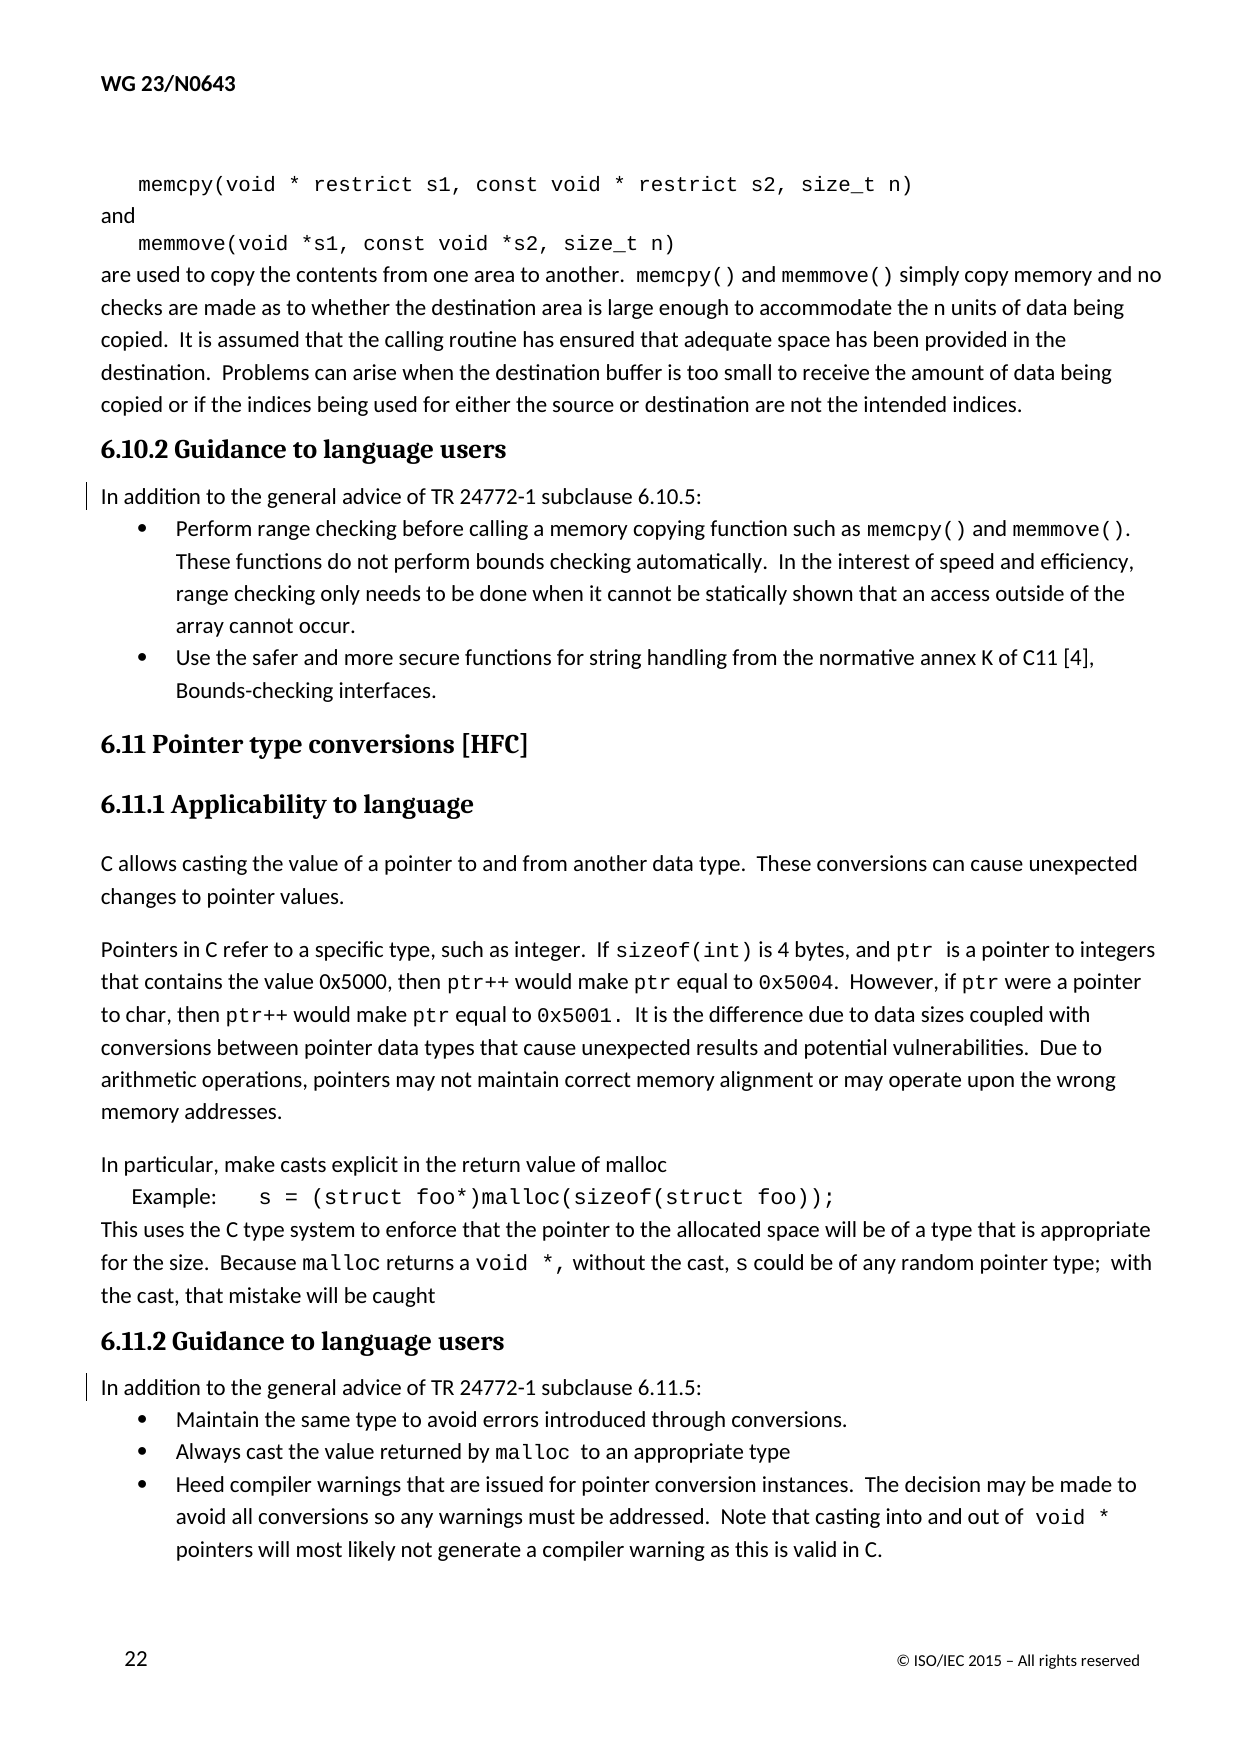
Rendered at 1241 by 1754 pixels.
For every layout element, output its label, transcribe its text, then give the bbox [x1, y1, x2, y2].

list Heed compiler warnings that are issued for pointer conversion instances. The decision may be made to avoid all conversions so any warnings must be addressed. Note that casting into and out of void * pointers will most likely not generate a compiler warning as this is valid in C. [138, 1470, 1164, 1563]
list Always cast the value returned by malloc to an appropriate type [138, 1437, 1164, 1466]
subtitle 6.11.2 Guidance to language users [101, 1326, 1164, 1357]
text C allows casting the value of a pointer to and from another data type. These conversions can cause unexpected changes to pointer values. [101, 849, 1164, 910]
list Use the safer and more secure functions for string handling from the normative annex K of C11 [4], Bounds-checking interfaces. [138, 643, 1164, 704]
subtitle 6.11.1 Applicability to language [101, 789, 1164, 821]
list Maintain the same type to avoid errors introduced through conversions. [138, 1405, 1164, 1433]
subtitle 6.10.2 Guidance to language users [101, 434, 1164, 466]
text are used to copy the contents from one area to another. memcpy() and memmove() simply copy memory and no checks are made as to whether the destination area is large enough to accommodate the n units of data being copied. It is assumed that the calling routine has ensured that adequate space has been provided in the destination. Problems can arise when the destination buffer is too small to receive the amount of data being copied or if the indices being used for either the source or destination are not the intended indices. [101, 261, 1164, 418]
list In addition to the general advice of TR 24772-1 subclause 6.10.5: [101, 482, 1164, 510]
text In particular, make casts explicit in the return value of malloc [101, 1150, 1164, 1178]
text and [101, 201, 1164, 229]
list Perform range checking before calling a memory copying function such as memcpy() and memmove(). These functions do not perform bounds checking automatically. In the interest of speed and efficiency, range checking only needs to be done when it cannot be statically shown that an access outside of the array cannot occur. [138, 514, 1164, 639]
text memmove(void *s1, const void *s2, size_t n) [101, 233, 1164, 257]
subtitle 6.11 Pointer type conversions [HFC] [101, 729, 1164, 760]
text This uses the C type system to enforce that the pointer to the allocated space will be of a type that is appropriate for the size. Because malloc returns a void *, without the cast, s could be of any random pointer type; with the cast, that mistake will be caught [101, 1216, 1164, 1309]
text memcpy(void * restrict s1, const void * restrict s2, size_t n) [101, 173, 1164, 197]
text Pointers in C refer to a specific type, such as integer. If sizeof(int) is 4 bytes, and ptr is a pointer to integers that contains the value 0x5000, then ptr++ would make ptr equal to 0x5004. However, if ptr were a pointer to char, then ptr++ would make ptr equal to 0x5001. It is the difference due to data sizes coupled with conversions between pointer data types that cause unexpected results and potential vulnerabilities. Due to arithmetic operations, pointers may not maintain correct memory alignment or may operate upon the wrong memory addresses. [101, 935, 1164, 1125]
text Example: s = (struct foo*)malloc(sizeof(struct foo)); [101, 1182, 1164, 1211]
list In addition to the general advice of TR 24772-1 subclause 6.11.5: [101, 1373, 1164, 1401]
